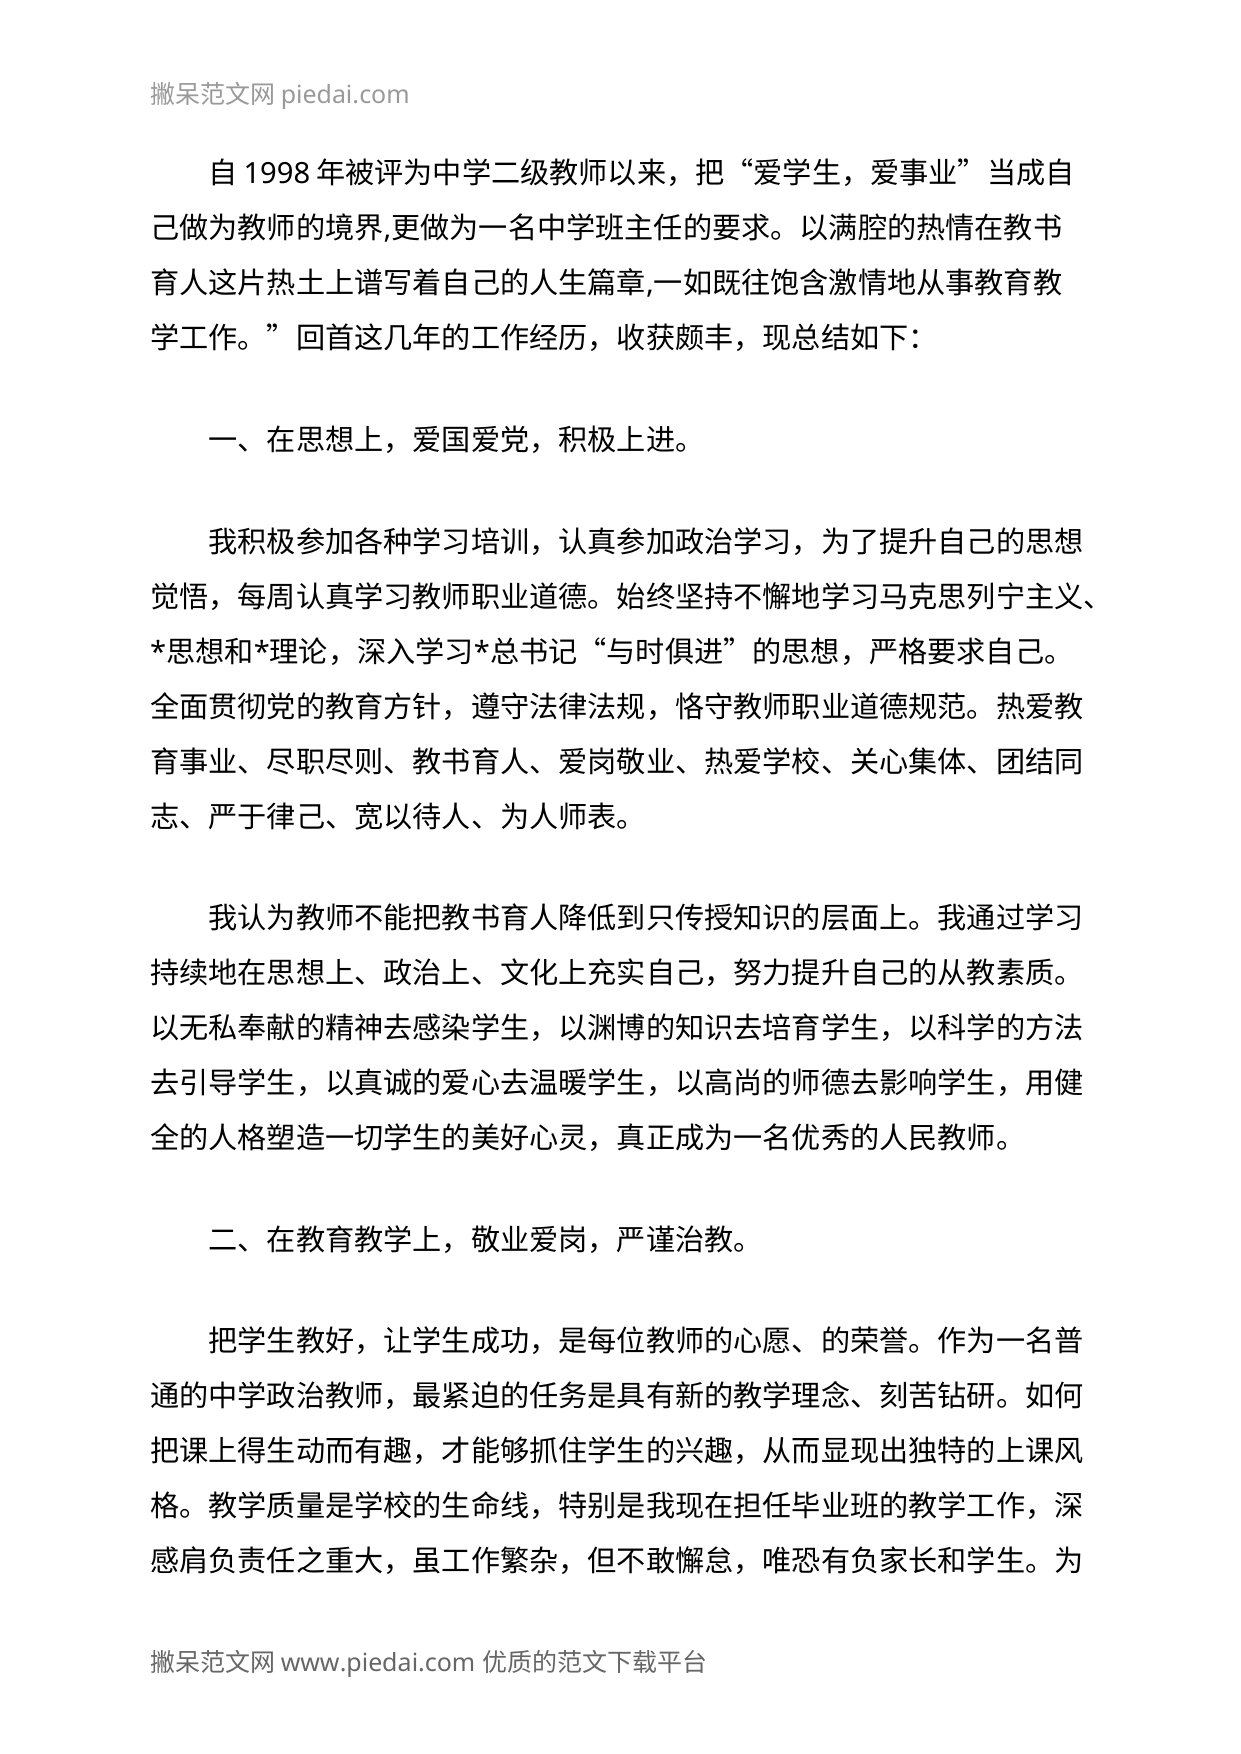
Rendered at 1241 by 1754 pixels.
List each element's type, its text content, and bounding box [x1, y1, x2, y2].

text 二、在教育教学上，敬业爱岗，严谨治教。 [150, 1216, 1090, 1258]
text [150, 1318, 1090, 1580]
text 我认为教师不能把教书育人降低到只传授知识的层面上。我通过学习持续地在思想上、政治上、文化上充实自己，努力提升自己的从教素质。以无私奉献的精神去感染学生，以渊博的知识去培育学生，以科学的方法去引导学生，以真诚的爱心去温暖学生，以高尚的师德去影响学生，用健全的人格塑造一切学生的美好心灵，真正成为一名优秀的人民教师。 [150, 895, 1090, 1157]
text 一、在思想上，爱国爱党，积极上进。 [150, 417, 1090, 459]
text 我积极参加各种学习培训，认真参加政治学习，为了提升自己的思想觉悟，每周认真学习教师职业道德。始终坚持不懈地学习马克思列宁主义、*思想和*理论，深入学习*总书记“与时俱进”的思想，严格要求自己。全面贯彻党的教育方针，遵守法律法规，恪守教师职业道德规范。热爱教育事业、尽职尽则、教书育人、爱岗敬业、热爱学校、关心集体、团结同志、严于律己、宽以待人、为人师表。 [150, 518, 1090, 835]
text 自1998年被评为中学二级教师以来，把“爱学生，爱事业”当成自己做为教师的境界,更做为一名中学班主任的要求。以满腔的热情在教书育人这片热土上谱写着自己的人生篇章,一如既往饱含激情地从事教育教学工作。”回首这几年的工作经历，收获颇丰，现总结如下： [150, 150, 1090, 357]
